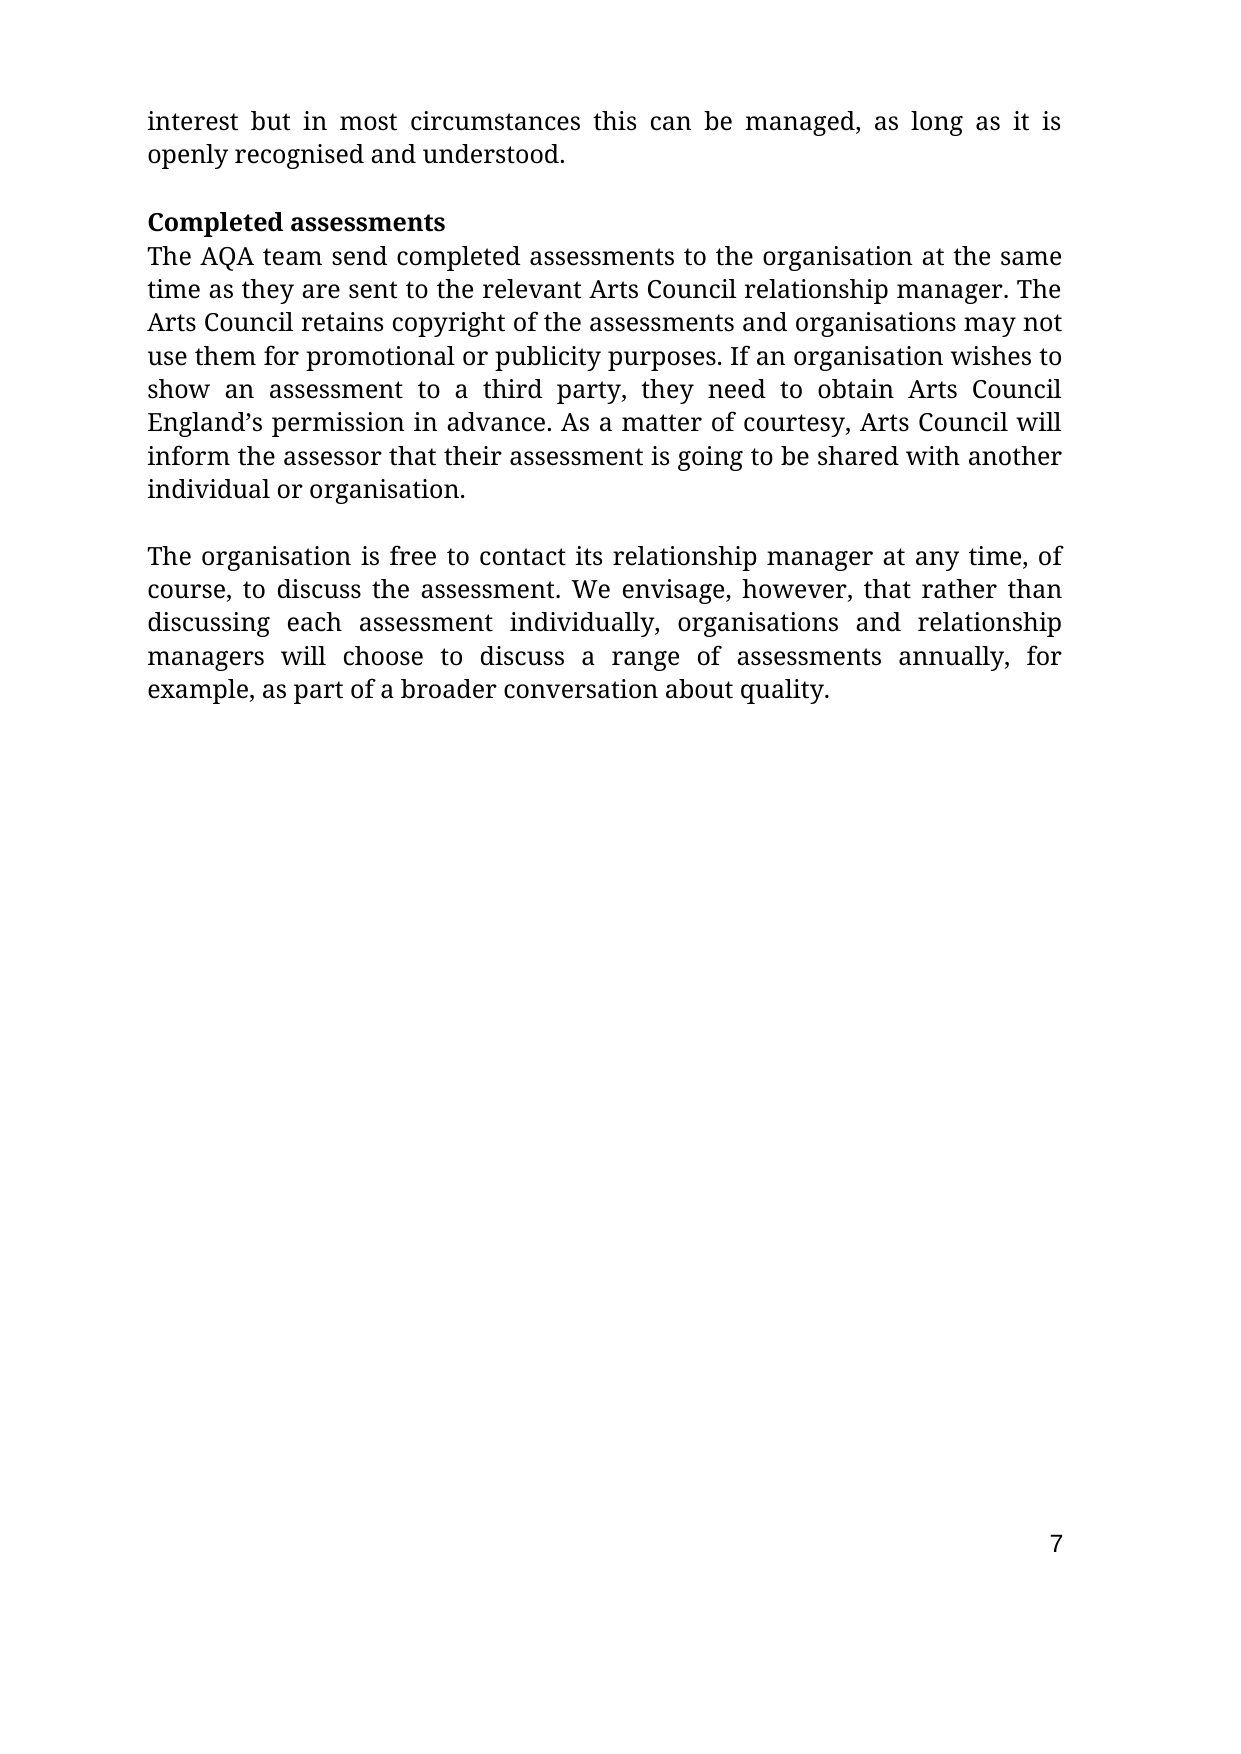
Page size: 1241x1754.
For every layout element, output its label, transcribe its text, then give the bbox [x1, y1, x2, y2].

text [147, 103, 1063, 170]
text The AQA team send completed assessments to the organisation at the same time as they are sent to the relevant Arts Council relationship manager. The Arts Council retains copyright of the assessments and organisations may not use them for promotional or publicity purposes. If an organisation wishes to show an assessment to a third party, they need to obtain Arts Council England’s permission in advance. As a matter of courtesy, Arts Council will inform the assessor that their assessment is going to be shared with another individual or organisation. [147, 238, 1063, 505]
subtitle Completed assessments [147, 204, 1063, 238]
text The organisation is free to contact its relationship manager at any time, of course, to discuss the assessment. We envisage, however, that rather than discussing each assessment individually, organisations and relationship managers will choose to discuss a range of assessments annually, for example, as part of a broader conversation about quality. [147, 538, 1063, 705]
